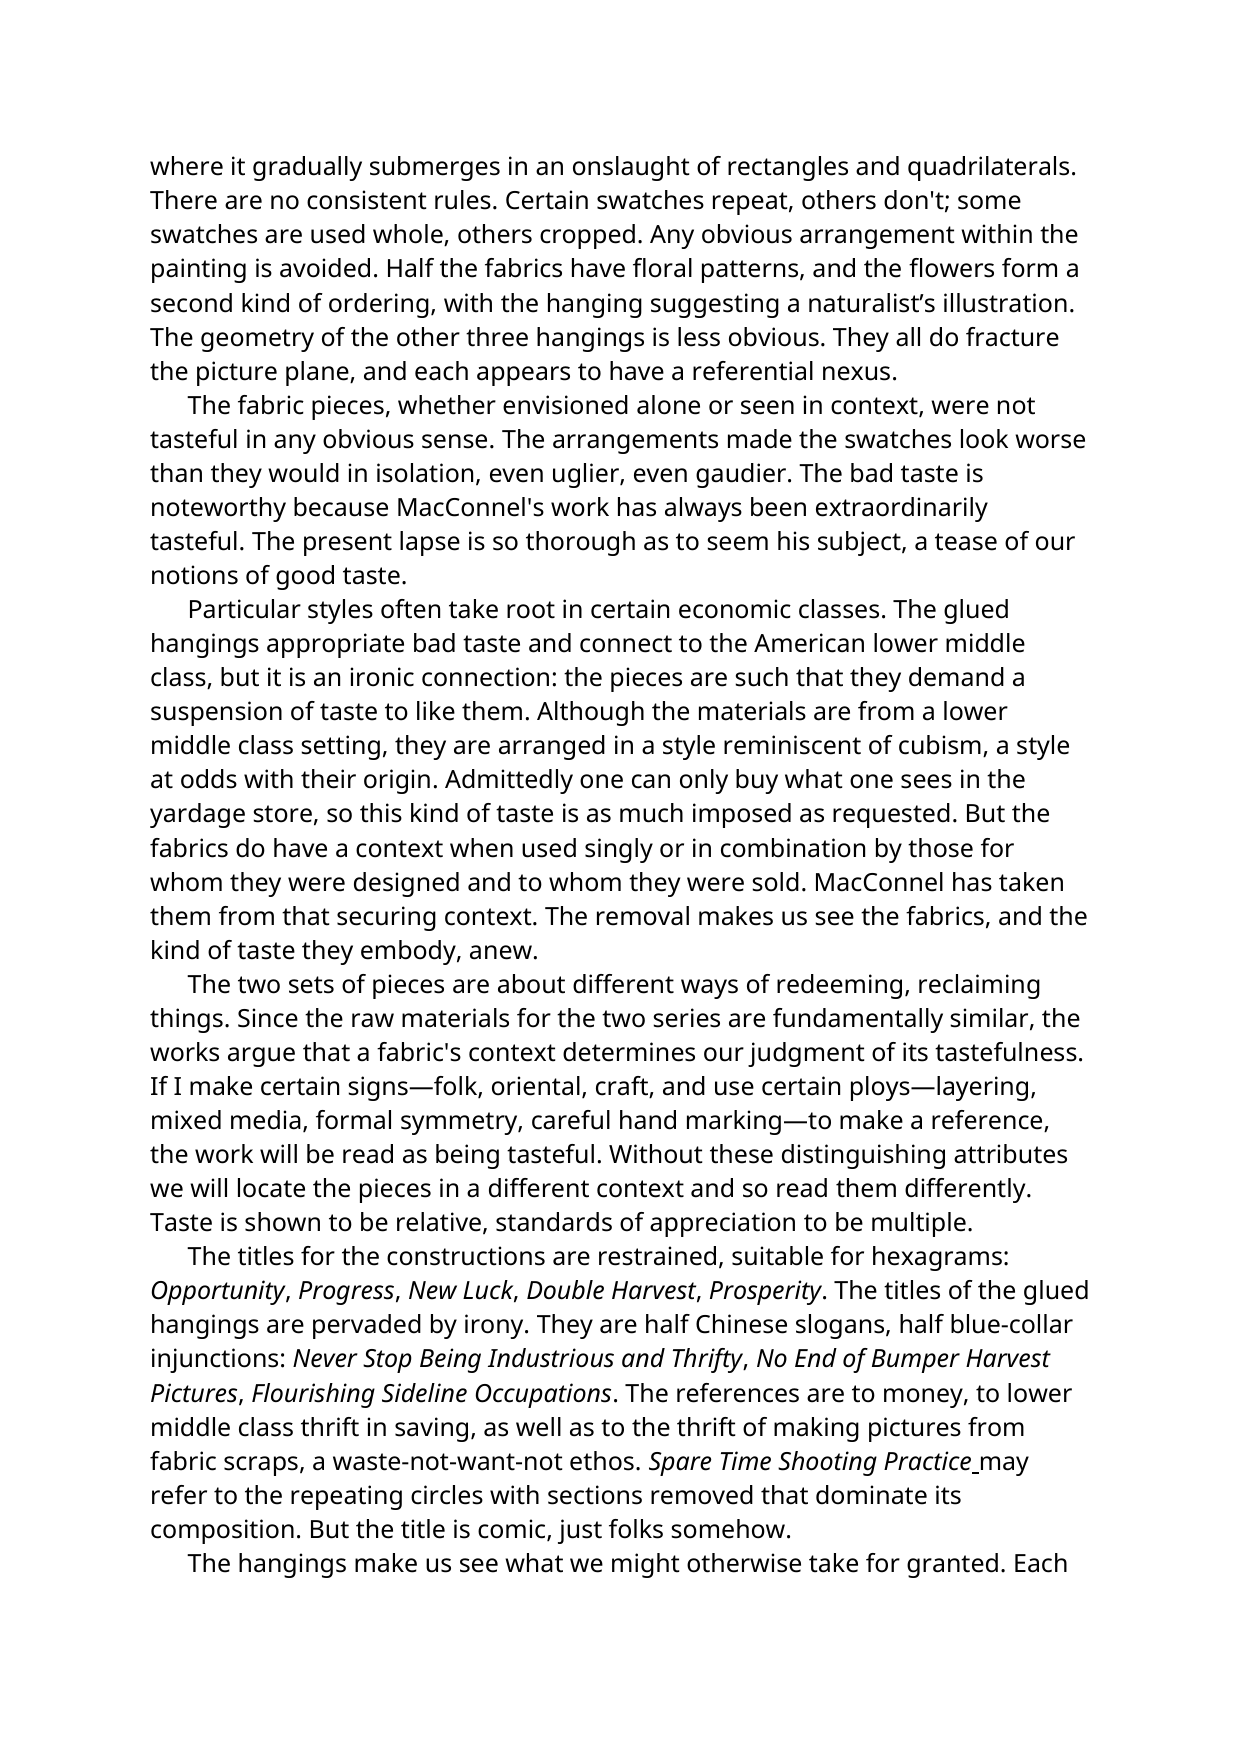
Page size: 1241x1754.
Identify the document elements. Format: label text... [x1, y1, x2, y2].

text The two sets of pieces are about different ways of redeeming, reclaiming things. Since the raw materials for the two series are fundamentally similar, the works argue that a fabric's context determines our judgment of its tastefulness. If I make certain signs—folk, oriental, craft, and use certain ploys—layering, mixed media, formal symmetry, careful hand marking—to make a reference, the work will be read as being tasteful. Without these distinguishing attributes we will locate the pieces in a different context and so read them differently. Taste is shown to be relative, standards of appreciation to be multiple. [150, 966, 1090, 1239]
text Particular styles often take root in certain economic classes. The glued hangings appropriate bad taste and connect to the American lower middle class, but it is an ironic connection: the pieces are such that they demand a suspension of taste to like them. Although the materials are from a lower middle class setting, they are arranged in a style reminiscent of cubism, a style at odds with their origin. Admittedly one can only buy what one sees in the yardage store, so this kind of taste is as much imposed as requested. But the fabrics do have a context when used singly or in combination by those for whom they were designed and to whom they were sold. MacConnel has taken them from that securing context. The removal makes us see the fabrics, and the kind of taste they embody, anew. [150, 592, 1090, 966]
text The fabric pieces, whether envisioned alone or seen in context, were not tasteful in any obvious sense. The arrangements made the swatches look worse than they would in isolation, even uglier, even gaudier. The bad taste is noteworthy because MacConnel's work has always been extraordinarily tasteful. The present lapse is so thorough as to seem his subject, a tease of our notions of good taste. [150, 387, 1090, 592]
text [150, 1546, 1090, 1579]
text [150, 149, 1090, 387]
text The titles for the constructions are restrained, suitable for hexagrams: Opportunity, Progress, New Luck, Double Harvest, Prosperity. The titles of the glued hangings are pervaded by irony. They are half Chinese slogans, half blue-collar injunctions: Never Stop Being Industrious and Thrifty, No End of Bumper Harvest Pictures, Flourishing Sideline Occupations. The references are to money, to lower middle class thrift in saving, as well as to the thrift of making pictures from fabric scraps, a waste-not-want-not ethos. Spare Time Shooting Practice may refer to the repeating circles with sections removed that dominate its composition. But the title is comic, just folks somehow. [150, 1239, 1090, 1546]
